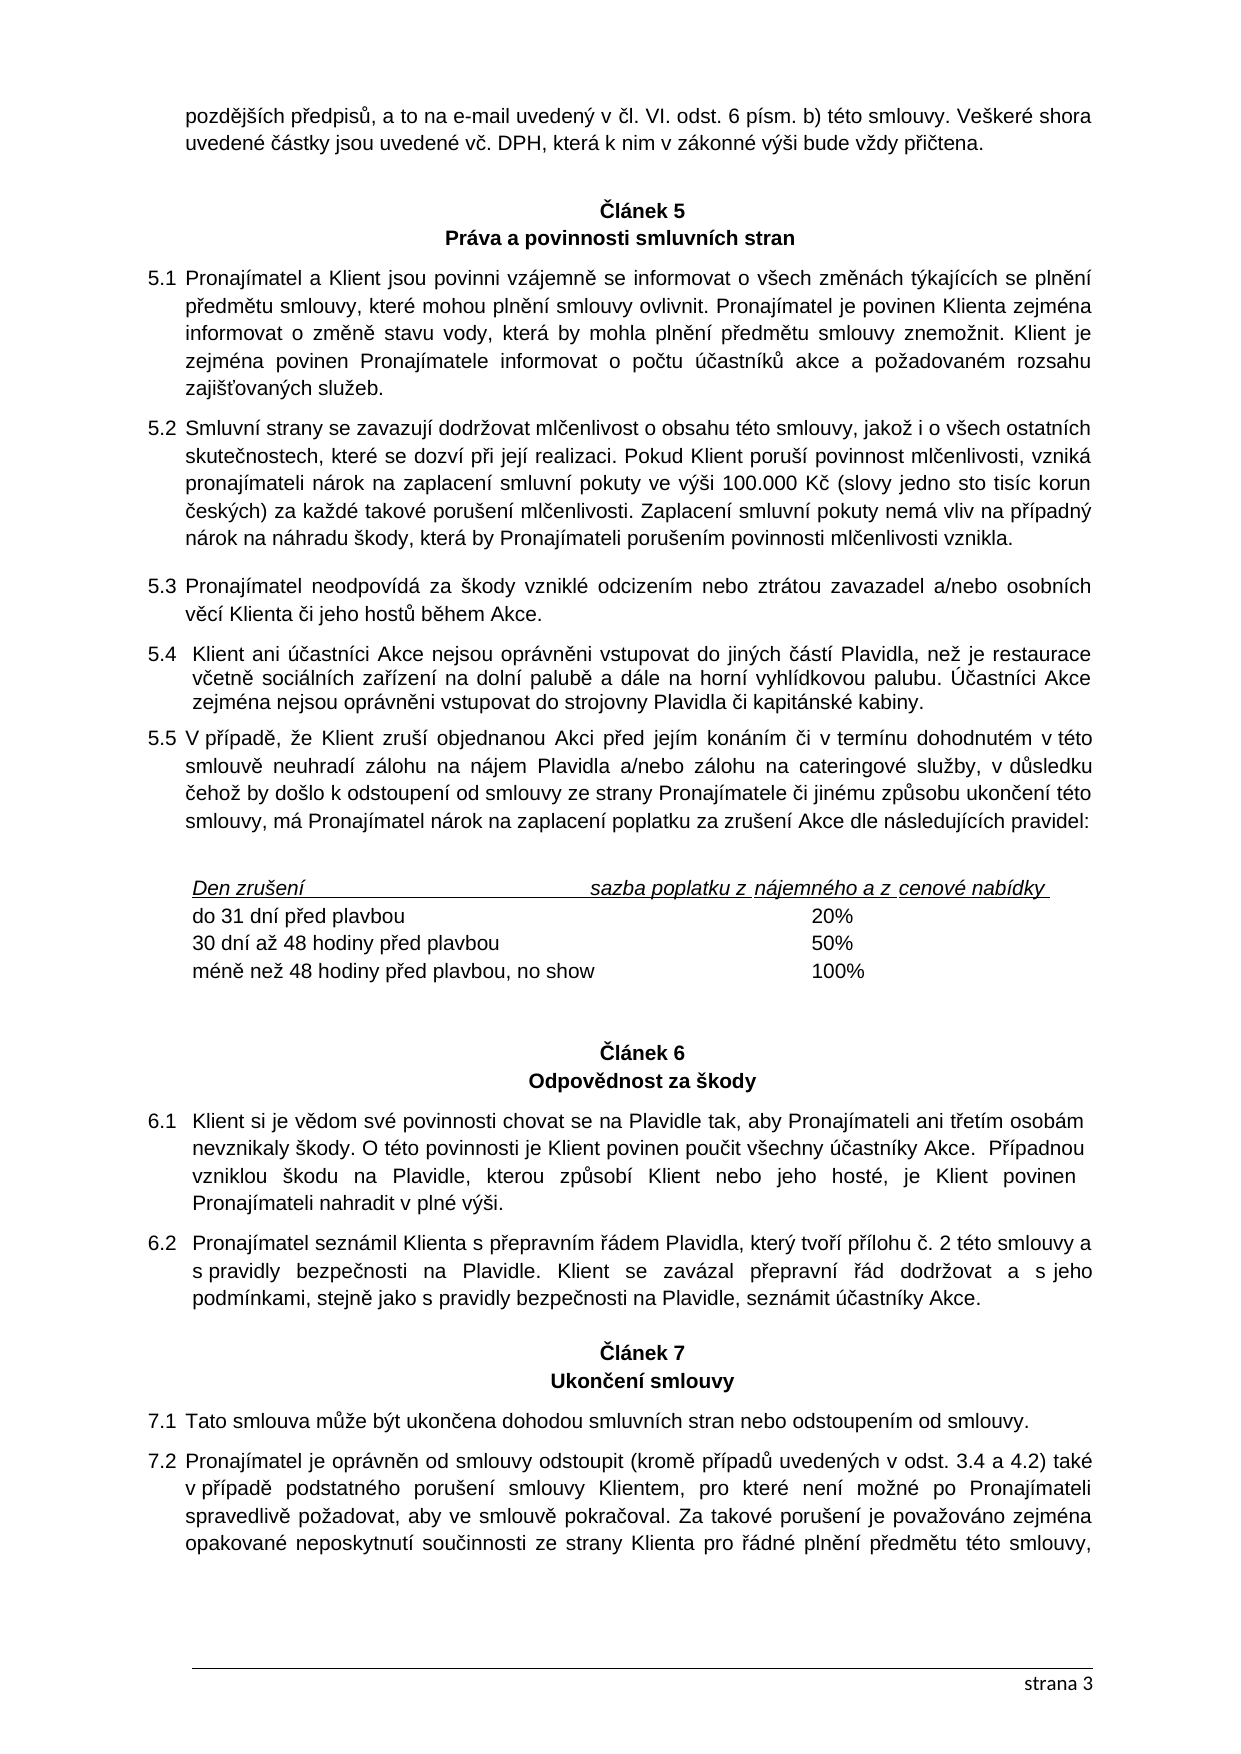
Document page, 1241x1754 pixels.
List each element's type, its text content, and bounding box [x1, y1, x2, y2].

subtitle V případě, že Klient zruší objednanou Akci před jejím konáním či v termínu dohodnutém v této smlouvě neuhradí zálohu na nájem Plavidla a/nebo zálohu na cateringové služby, v důsledku čehož by došlo k odstoupení od smlouvy ze strany Pronajímatele či jinému způsobu ukončení této smlouvy, má Pronajímatel nárok na zaplacení poplatku za zrušení Akce dle následujících pravidel: [148, 726, 1093, 833]
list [148, 103, 1093, 155]
text Článek 7 [192, 1341, 1093, 1365]
text do 31 dní před plavbou 20% [192, 904, 1093, 928]
text Článek 6 [192, 1041, 1093, 1065]
subtitle Pronajímatel neodpovídá za škody vzniklé odcizením nebo ztrátou zavazadel a/nebo osobních věcí Klienta či jeho hostů během Akce. [148, 574, 1093, 626]
list Smluvní strany se zavazují dodržovat mlčenlivost o obsahu této smlouvy, jakož i o všech ostatních skutečnostech, které se dozví při její realizaci. Pokud Klient poruší povinnost mlčenlivosti, vzniká pronajímateli nárok na zaplacení smluvní pokuty ve výši 100.000 Kč (slovy jedno sto tisíc korun českých) za každé takové porušení mlčenlivosti. Zaplacení smluvní pokuty nemá vliv na případný nárok na náhradu škody, která by Pronajímateli porušením povinnosti mlčenlivosti vznikla. [148, 416, 1093, 550]
text Den zrušení sazba poplatku z nájemného a z cenové nabídky [192, 876, 1093, 900]
text Článek 5 [192, 198, 1093, 222]
subtitle Tato smlouva může být ukončena dohodou smluvních stran nebo odstoupením od smlouvy. [148, 1409, 1093, 1433]
text Práva a povinnosti smluvních stran [148, 226, 1093, 250]
text Odpovědnost za škody [192, 1069, 1093, 1093]
text 5.4 Klient ani účastníci Akce nejsou oprávněni vstupovat do jiných částí Plavidla, než je restaurace včetně sociálních zařízení na dolní palubě a dále na horní vyhlídkovou palubu. Účastníci Akce zejména nejsou oprávněni vstupovat do strojovny Plavidla či kapitánské kabiny. [148, 642, 1093, 714]
text 30 dní až 48 hodiny před plavbou 50% [192, 931, 1093, 955]
subtitle 6.1 Klient si je vědom své povinnosti chovat se na Plavidle tak, aby Pronajímateli ani třetím osobám nevznikaly škody. O této povinnosti je Klient povinen poučit všechny účastníky Akce. Případnou vzniklou škodu na Plavidle, kterou způsobí Klient nebo jeho hosté, je Klient povinen Pronajímateli nahradit v plné výši. [148, 1109, 1093, 1215]
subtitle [148, 1449, 1093, 1555]
subtitle Pronajímatel a Klient jsou povinni vzájemně se informovat o všech změnách týkajících se plnění předmětu smlouvy, které mohou plnění smlouvy ovlivnit. Pronajímatel je povinen Klienta zejména informovat o změně stavu vody, která by mohla plnění předmětu smlouvy znemožnit. Klient je zejména povinen Pronajímatele informovat o počtu účastníků akce a požadovaném rozsahu zajišťovaných služeb. [148, 266, 1093, 400]
text 6.2 Pronajímatel seznámil Klienta s přepravním řádem Plavidla, který tvoří přílohu č. 2 této smlouvy a s pravidly bezpečnosti na Plavidle. Klient se zavázal přepravní řád dodržovat a s jeho podmínkami, stejně jako s pravidly bezpečnosti na Plavidle, seznámit účastníky Akce. [148, 1231, 1093, 1310]
text Ukončení smlouvy [192, 1369, 1093, 1393]
text méně než 48 hodiny před plavbou, no show 100% [192, 959, 1093, 983]
